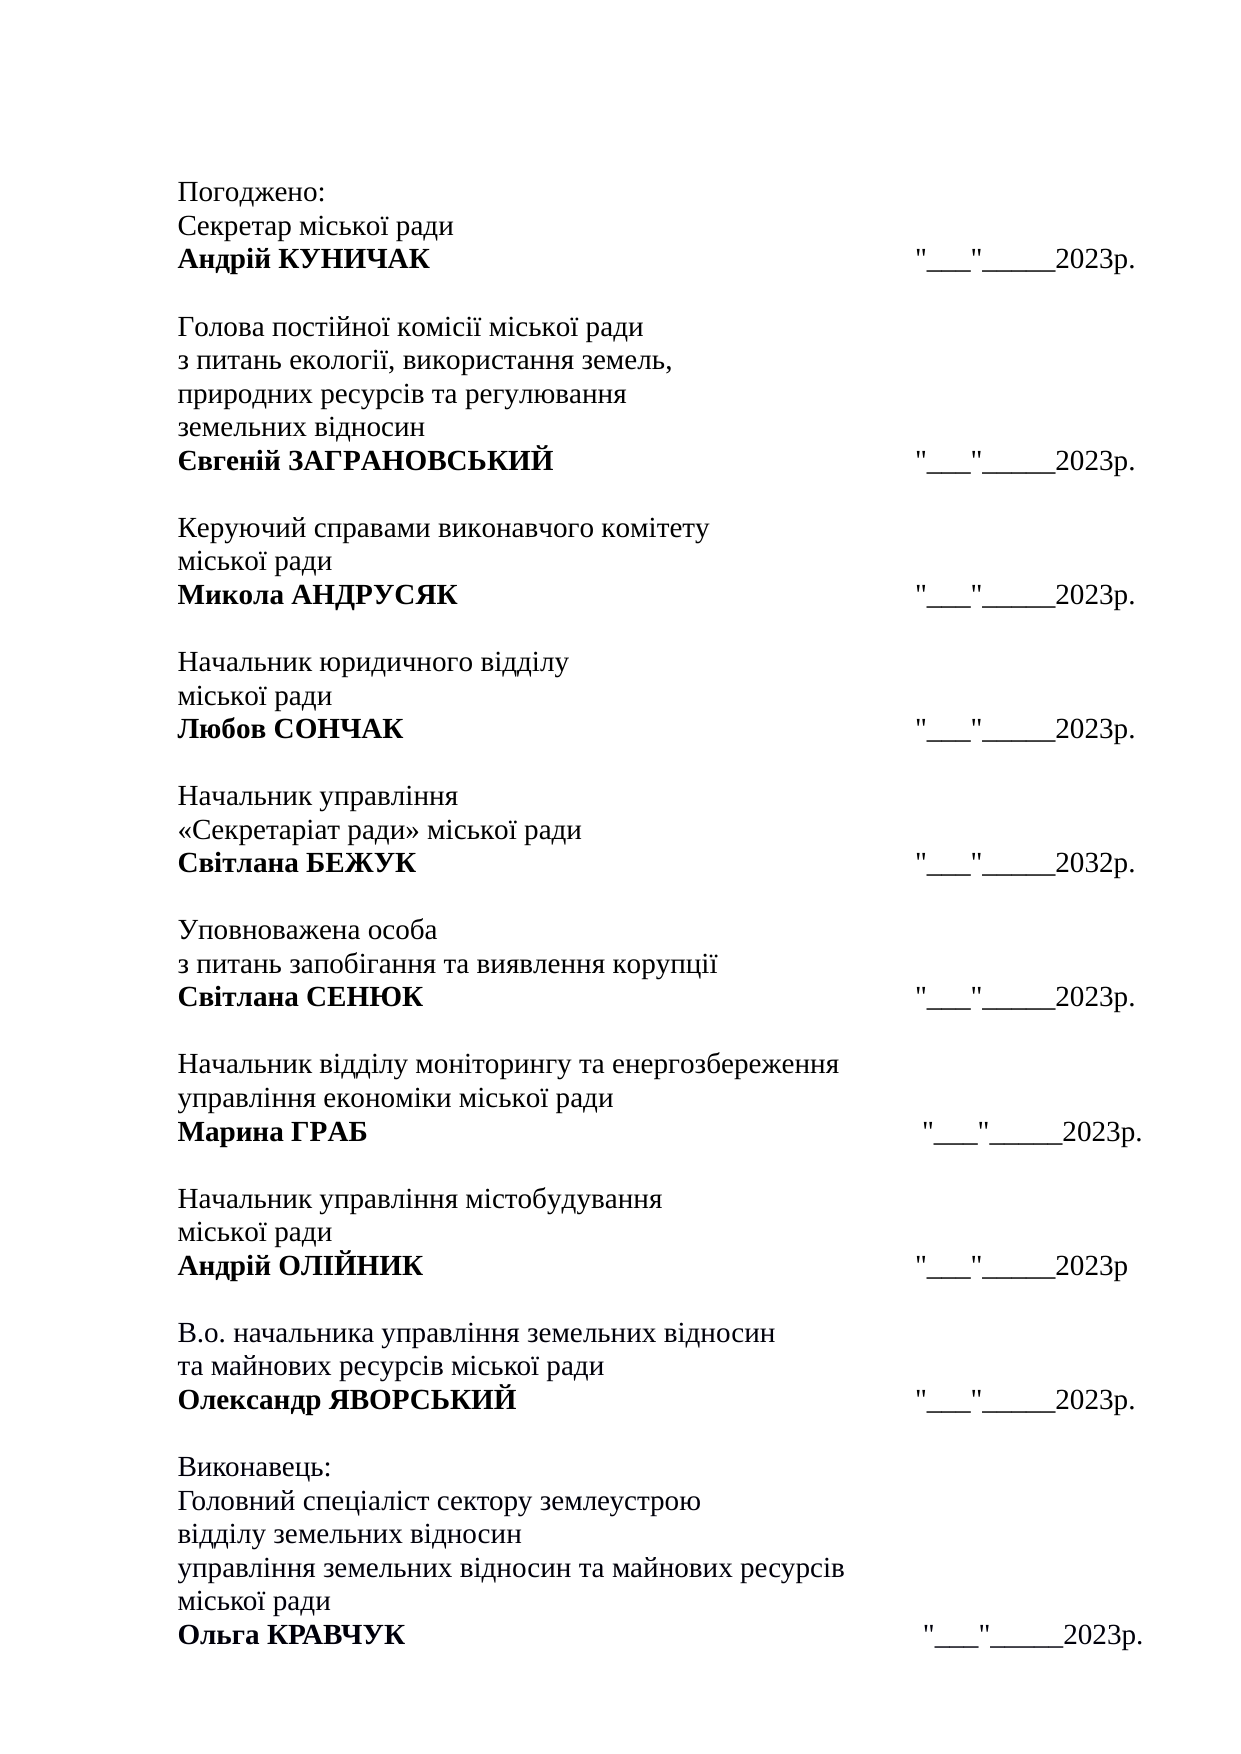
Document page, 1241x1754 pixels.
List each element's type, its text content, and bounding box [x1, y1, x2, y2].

text Керуючий справами виконавчого комітету [177, 510, 1181, 543]
text з питань екології, використання земель, [177, 342, 1181, 376]
text Світлана БЕЖУК "___"_____2032р. [177, 845, 1181, 879]
text Марина ГРАБ "___"_____2023р. [177, 1114, 1181, 1147]
text Секретар міської ради [177, 208, 1181, 242]
text земельних відносин [177, 409, 1181, 443]
text Андрій ОЛІЙНИК "___"_____2023р [177, 1248, 1181, 1281]
text Любов СОНЧАК "___"_____2023р. [177, 711, 1181, 745]
text «Секретаріат ради» міської ради [177, 812, 1181, 845]
text Начальник юридичного відділу [177, 644, 1181, 678]
text з питань запобігання та виявлення корупції [177, 946, 1181, 979]
text Начальник управління [177, 778, 1181, 812]
text Уповноважена особа [177, 912, 1181, 946]
text Микола АНДРУСЯК "___"_____2023р. [177, 577, 1181, 611]
text Погоджено: [177, 174, 1181, 208]
text Начальник відділу моніторингу та енергозбереження [177, 1047, 1181, 1080]
text Головний спеціаліст сектору землеустрою [177, 1483, 1181, 1516]
text міської ради [177, 1214, 1181, 1248]
text та майнових ресурсів міської ради [177, 1348, 1181, 1382]
text міської ради [177, 1583, 1181, 1617]
text управління економіки міської ради [177, 1080, 1181, 1114]
text Ольга КРАВЧУК "___"_____2023р. [177, 1617, 1181, 1650]
text В.о. начальника управління земельних відносин [177, 1315, 1181, 1348]
text міської ради [177, 678, 1181, 711]
text управління земельних відносин та майнових ресурсів [177, 1550, 1181, 1583]
text Андрій КУНИЧАК "___"_____2023р. [177, 242, 1181, 275]
text Світлана СЕНЮК "___"_____2023р. [177, 979, 1181, 1013]
text Голова постійної комісії міської ради [177, 309, 1181, 342]
text Виконавець: [177, 1449, 1181, 1483]
text природних ресурсів та регулювання [177, 376, 1181, 409]
text міської ради [177, 543, 1181, 577]
text Олександр ЯВОРСЬКИЙ "___"_____2023р. [177, 1382, 1181, 1416]
text відділу земельних відносин [177, 1516, 1181, 1550]
text Начальник управління містобудування [177, 1181, 1181, 1214]
text Євгеній ЗАГРАНОВСЬКИЙ "___"_____2023р. [177, 443, 1181, 476]
